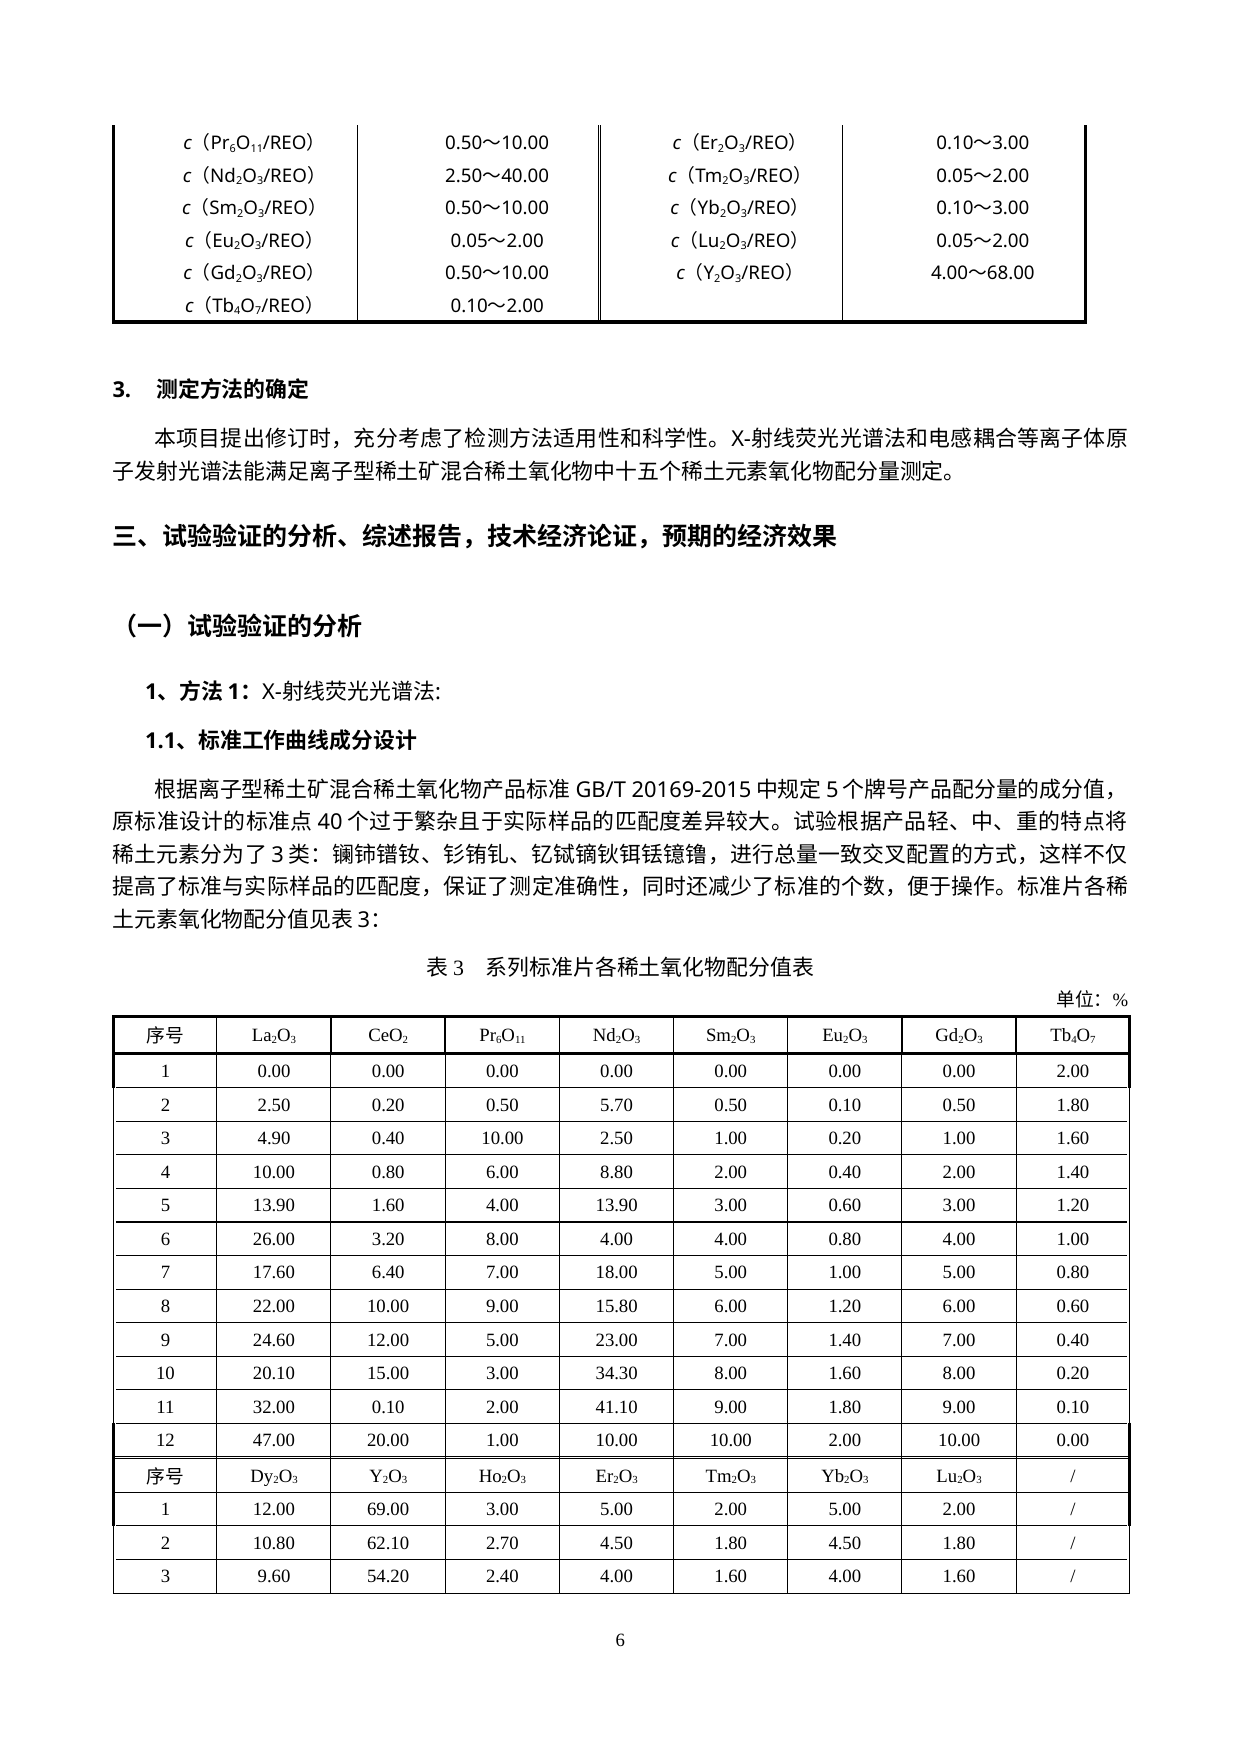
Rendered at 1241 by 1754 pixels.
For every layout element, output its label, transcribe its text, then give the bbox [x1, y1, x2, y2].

table_cell 2.50 [217, 1088, 330, 1121]
table_cell c（Sm2O3/REO） [115, 190, 357, 223]
table_cell 1.80 [1017, 1087, 1129, 1121]
table_cell 0.10 [1017, 1389, 1129, 1423]
table_cell [843, 288, 1084, 320]
table_cell 0.20 [1017, 1356, 1129, 1389]
table_cell 0.80 [1017, 1255, 1129, 1288]
table_cell 0.00 [1017, 1423, 1128, 1456]
table_cell 1.20 [788, 1290, 901, 1322]
table_cell 6.00 [674, 1290, 787, 1322]
table_cell 15.00 [331, 1357, 445, 1389]
table_cell 13.90 [217, 1189, 330, 1221]
table_cell 1.00 [788, 1256, 901, 1288]
table_cell 0.05～2.00 [843, 158, 1084, 190]
table_cell 10.00 [446, 1122, 559, 1154]
table_cell c（Y2O3/REO） [601, 255, 842, 288]
table_cell 2.00 [902, 1155, 1016, 1188]
table_cell Yb2O3 [788, 1459, 901, 1492]
table_cell c（Eu2O3/REO） [115, 223, 357, 255]
text 表3 系列标准片各稀土氧化物配分值表 [112, 950, 1128, 982]
table_cell 0.00 [902, 1055, 1016, 1087]
table_cell 54.20 [331, 1560, 445, 1592]
table_cell 0.00 [331, 1055, 445, 1087]
table_cell 26.00 [217, 1223, 330, 1255]
table_cell 6 [114, 1221, 216, 1255]
table_cell 1.60 [1017, 1121, 1129, 1154]
table_cell 0.10～2.00 [358, 288, 598, 320]
table_cell 0.00 [217, 1055, 330, 1087]
table_cell 4.90 [217, 1122, 330, 1154]
table_cell 7.00 [902, 1323, 1016, 1356]
table_cell 0.40 [331, 1122, 445, 1154]
text 1.1、标准工作曲线成分设计 [145, 722, 1128, 755]
table_cell 1.40 [1017, 1154, 1129, 1188]
table_cell 0.00 [674, 1055, 787, 1087]
text 1、方法1：X-射线荧光光谱法: [145, 674, 1128, 706]
table_cell 0.60 [788, 1189, 901, 1221]
table_cell 13.90 [560, 1189, 673, 1221]
table_cell 69.00 [331, 1493, 445, 1525]
table_cell Tm2O3 [674, 1459, 787, 1492]
table_cell Lu2O3 [902, 1459, 1016, 1492]
table_cell 62.10 [331, 1526, 445, 1559]
table_cell 0.10 [331, 1390, 445, 1423]
table_cell 3.00 [446, 1493, 559, 1525]
table_cell 4.50 [560, 1526, 673, 1559]
table_cell 10.00 [217, 1155, 330, 1188]
table_cell [601, 288, 842, 320]
table_cell 0.20 [331, 1088, 445, 1121]
table_cell 0.05～2.00 [358, 223, 598, 255]
table_cell c（Tb4O7/REO） [115, 288, 357, 320]
table_cell 2 [114, 1525, 216, 1559]
table_cell 32.00 [217, 1390, 330, 1423]
table_cell 0.60 [1017, 1289, 1129, 1322]
table_cell 1.60 [788, 1357, 901, 1389]
table_cell 序号 [115, 1459, 216, 1492]
table_cell 2.40 [446, 1560, 559, 1592]
table_cell 10.80 [217, 1526, 330, 1559]
table_cell 1.60 [674, 1560, 787, 1592]
table_cell 10.00 [674, 1424, 787, 1456]
text （一）试验验证的分析 [112, 592, 1128, 657]
table_cell / [1017, 1525, 1129, 1559]
table_cell 5.70 [560, 1088, 673, 1121]
table_cell 3.00 [902, 1189, 1016, 1221]
table_cell c（Tm2O3/REO） [601, 158, 842, 190]
table_cell 5.00 [902, 1256, 1016, 1288]
table_cell 4.00 [560, 1560, 673, 1592]
table_cell 6.00 [902, 1290, 1016, 1322]
table_cell 11 [114, 1389, 216, 1423]
table_cell 4.00 [674, 1223, 787, 1255]
table_cell 2.00 [446, 1390, 559, 1423]
table_cell 12.00 [217, 1493, 330, 1525]
table_cell 8.80 [560, 1155, 673, 1188]
table_cell 1 [115, 1493, 216, 1525]
table_cell 6.00 [446, 1155, 559, 1188]
table_header Pr6O11 [446, 1018, 559, 1052]
table_header La2O3 [217, 1018, 330, 1052]
table_cell 41.10 [560, 1390, 673, 1423]
table_cell 8.00 [902, 1357, 1016, 1389]
list 测定方法的确定 [112, 372, 1128, 405]
table_cell 22.00 [217, 1290, 330, 1322]
table_cell 4 [114, 1154, 216, 1188]
table_cell / [1017, 1493, 1128, 1525]
text 根据离子型稀土矿混合稀土氧化物产品标准GB/T 20169-2015中规定5个牌号产品配分量的成分值，原标准设计的标准点40个过于繁杂且于实际样品的匹配度差异较大。试验根据产品轻、中、重的特点将稀土元素分为了3类：镧铈镨钕、钐铕钆、钇铽镝钬铒铥镱镥，进行总量一致交叉配置的方式，这样不仅提高了标准与实际样品的匹配度，保证了测定准确性，同时还减少了标准的个数，便于操作。标准片各稀土元素氧化物配分值见表3： [112, 771, 1128, 934]
table_cell 5.00 [560, 1493, 673, 1525]
table_cell 0.40 [788, 1155, 901, 1188]
table_cell 2.00 [902, 1493, 1016, 1525]
table_cell 0.50 [674, 1088, 787, 1121]
table_cell 2.50 [560, 1122, 673, 1154]
table_cell 4.00 [560, 1223, 673, 1255]
table_cell 0.10～3.00 [843, 190, 1084, 223]
table_cell / [1017, 1559, 1129, 1592]
table_cell 0.10～3.00 [843, 125, 1084, 158]
table_cell 1.00 [902, 1122, 1016, 1154]
table_cell 1.80 [674, 1526, 787, 1559]
table_cell 2.50～40.00 [358, 158, 598, 190]
table_cell 17.60 [217, 1256, 330, 1288]
list 试验验证的分析、综述报告，技术经济论证，预期的经济效果 [112, 502, 1128, 567]
table_cell 3.20 [331, 1223, 445, 1255]
table_cell c（Gd2O3/REO） [115, 255, 357, 288]
table_cell 8.00 [674, 1357, 787, 1389]
table_cell 9.00 [902, 1390, 1016, 1423]
table_cell 4.00 [788, 1560, 901, 1592]
table_cell 4.50 [788, 1526, 901, 1559]
table_cell 7.00 [446, 1256, 559, 1288]
table_cell 23.00 [560, 1323, 673, 1356]
table_cell c（Pr6O11/REO） [115, 125, 357, 158]
table_cell 1.60 [331, 1189, 445, 1221]
table_cell 3 [114, 1121, 216, 1154]
table_cell 2.00 [788, 1424, 901, 1456]
table_cell 7.00 [674, 1323, 787, 1356]
table_cell 9.00 [674, 1390, 787, 1423]
table_cell 0.20 [788, 1122, 901, 1154]
table_cell 1.00 [1017, 1221, 1129, 1255]
table_cell c（Er2O3/REO） [601, 125, 842, 158]
table_cell 18.00 [560, 1256, 673, 1288]
table_header Tb4O7 [1017, 1018, 1128, 1052]
table_cell 5 [114, 1188, 216, 1221]
table_cell 12 [115, 1423, 216, 1456]
table_cell 1 [115, 1055, 216, 1087]
table_header Nd2O3 [560, 1018, 673, 1052]
table_cell 0.00 [788, 1055, 901, 1087]
table_cell 0.80 [788, 1223, 901, 1255]
table_cell 5.00 [788, 1493, 901, 1525]
table_cell 0.50～10.00 [358, 255, 598, 288]
table_cell 2.00 [674, 1155, 787, 1188]
table_cell 0.00 [560, 1055, 673, 1087]
table_cell 5.00 [446, 1323, 559, 1356]
text 本项目提出修订时，充分考虑了检测方法适用性和科学性。X-射线荧光光谱法和电感耦合等离子体原子发射光谱法能满足离子型稀土矿混合稀土氧化物中十五个稀土元素氧化物配分量测定。 [112, 421, 1128, 486]
table_cell 1.40 [788, 1323, 901, 1356]
table_cell 3 [114, 1559, 216, 1592]
table_cell 3.00 [446, 1357, 559, 1389]
table_cell 6.40 [331, 1256, 445, 1288]
table_header Gd2O3 [903, 1018, 1015, 1052]
table_cell 24.60 [217, 1323, 330, 1356]
table_cell 4.00 [902, 1223, 1016, 1255]
table_cell 0.50 [902, 1088, 1016, 1121]
table_cell 0.50 [446, 1088, 559, 1121]
table_cell 47.00 [217, 1424, 330, 1456]
table_cell 10.00 [331, 1290, 445, 1322]
table_cell 4.00～68.00 [843, 255, 1084, 288]
table_cell 7 [114, 1255, 216, 1288]
table_cell 1.20 [1017, 1188, 1129, 1221]
table_cell 10 [114, 1356, 216, 1389]
table_cell 0.80 [331, 1155, 445, 1188]
table_cell Dy2O3 [217, 1459, 330, 1492]
table_cell 1.00 [674, 1122, 787, 1154]
table_cell 0.50～10.00 [358, 125, 598, 158]
table_cell Ho2O3 [446, 1459, 559, 1492]
table_header Eu2O3 [788, 1018, 901, 1052]
table_cell 8 [114, 1289, 216, 1322]
table_cell 1.80 [788, 1390, 901, 1423]
table_cell 0.05～2.00 [843, 223, 1084, 255]
table_cell 0.40 [1017, 1322, 1129, 1356]
table_cell Er2O3 [560, 1459, 673, 1492]
table_cell 15.80 [560, 1290, 673, 1322]
table_cell / [1017, 1459, 1128, 1492]
table_cell 0.00 [446, 1055, 559, 1087]
table_cell 1.80 [902, 1526, 1016, 1559]
table_cell 20.00 [331, 1424, 445, 1456]
table_header 序号 [115, 1018, 216, 1052]
table_cell 10.00 [560, 1424, 673, 1456]
table_cell 10.00 [902, 1424, 1016, 1456]
table_cell 3.00 [674, 1189, 787, 1221]
table_cell 1.00 [446, 1424, 559, 1456]
table_header CeO2 [332, 1018, 444, 1052]
table_cell c（Lu2O3/REO） [601, 223, 842, 255]
table_cell 5.00 [674, 1256, 787, 1288]
table_cell c（Nd2O3/REO） [115, 158, 357, 190]
table_cell 0.50～10.00 [358, 190, 598, 223]
table_cell Y2O3 [331, 1459, 445, 1492]
table_cell 2.00 [674, 1493, 787, 1525]
table_cell 9.00 [446, 1290, 559, 1322]
table_cell 1.60 [902, 1560, 1016, 1592]
table_cell 9 [114, 1322, 216, 1356]
table_cell 0.10 [788, 1088, 901, 1121]
table_cell 8.00 [446, 1223, 559, 1255]
table_cell 2 [114, 1087, 216, 1121]
table_cell 2.00 [1017, 1055, 1128, 1087]
table_cell 34.30 [560, 1357, 673, 1389]
table_cell 2.70 [446, 1526, 559, 1559]
table_cell c（Yb2O3/REO） [601, 190, 842, 223]
table_header Sm2O3 [674, 1018, 787, 1052]
table_cell 12.00 [331, 1323, 445, 1356]
text 单位：% [112, 982, 1128, 1015]
table_cell 4.00 [446, 1189, 559, 1221]
table_cell 20.10 [217, 1357, 330, 1389]
table_cell 9.60 [217, 1560, 330, 1592]
